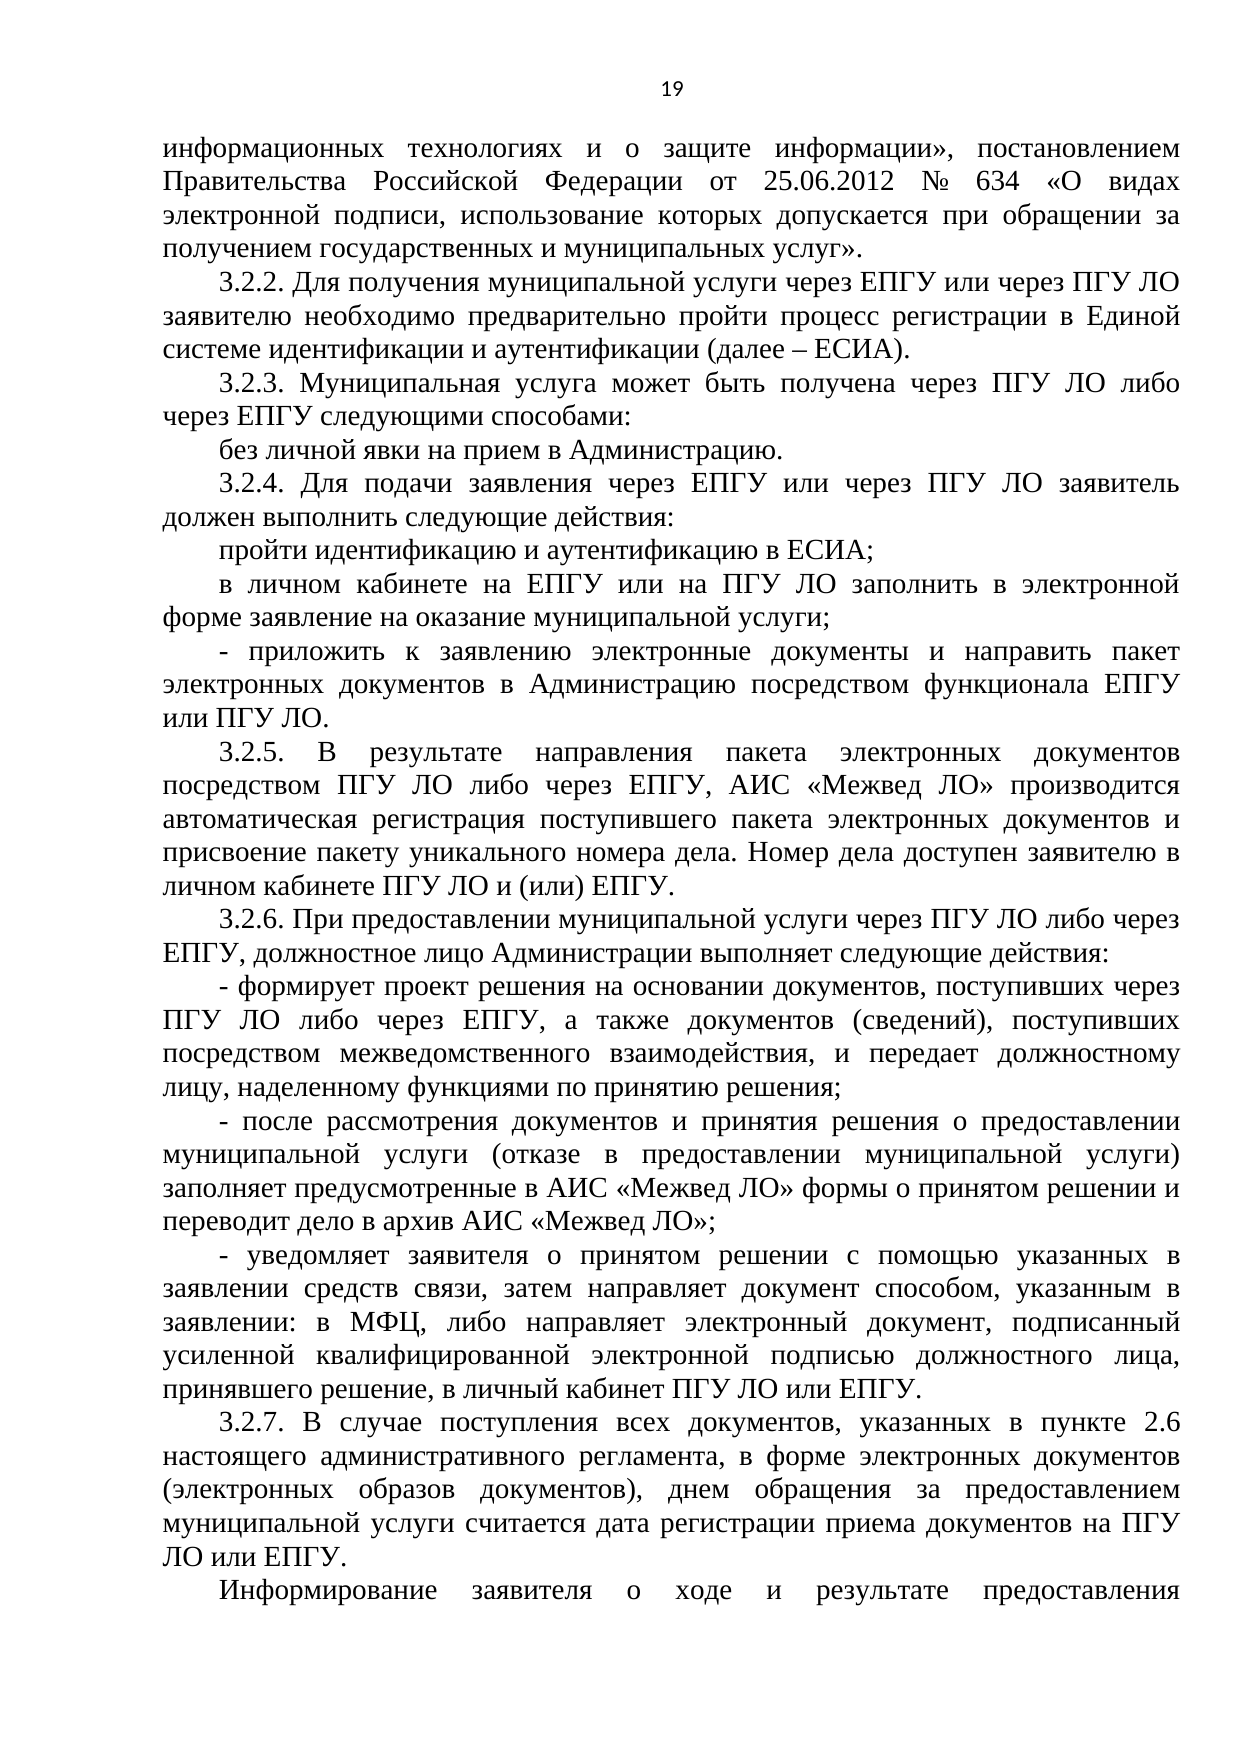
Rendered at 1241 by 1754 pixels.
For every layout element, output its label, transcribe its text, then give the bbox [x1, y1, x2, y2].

text пройти идентификацию и аутентификацию в ЕСИА; [162, 532, 1181, 566]
text 3.2.5. В результате направления пакета электронных документов посредством ПГУ ЛО либо через ЕПГУ, АИС «Межвед ЛО» производится автоматическая регистрация поступившего пакета электронных документов и присвоение пакету уникального номера дела. Номер дела доступен заявителю в личном кабинете ПГУ ЛО и (или) ЕПГУ. [162, 734, 1181, 901]
text в личном кабинете на ЕПГУ или на ПГУ ЛО заполнить в электронной форме заявление на оказание муниципальной услуги; [162, 566, 1181, 633]
text 3.2.2. Для получения муниципальной услуги через ЕПГУ или через ПГУ ЛО заявителю необходимо предварительно пройти процесс регистрации в Единой системе идентификации и аутентификации (далее – ЕСИА). [162, 264, 1181, 365]
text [162, 130, 1181, 264]
text 3.2.4. Для подачи заявления через ЕПГУ или через ПГУ ЛО заявитель должен выполнить следующие действия: [162, 465, 1181, 532]
text 3.2.6. При предоставлении муниципальной услуги через ПГУ ЛО либо через ЕПГУ, должностное лицо Администрации выполняет следующие действия: [162, 901, 1181, 968]
text - приложить к заявлению электронные документы и направить пакет электронных документов в Администрацию посредством функционала ЕПГУ или ПГУ ЛО. [162, 633, 1181, 734]
text - уведомляет заявителя о принятом решении с помощью указанных в заявлении средств связи, затем направляет документ способом, указанным в заявлении: в МФЦ, либо направляет электронный документ, подписанный усиленной квалифицированной электронной подписью должностного лица, принявшего решение, в личный кабинет ПГУ ЛО или ЕПГУ. [162, 1237, 1181, 1404]
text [162, 1572, 1181, 1606]
text без личной явки на прием в Администрацию. [162, 432, 1181, 465]
text - после рассмотрения документов и принятия решения о предоставлении муниципальной услуги (отказе в предоставлении муниципальной услуги) заполняет предусмотренные в АИС «Межвед ЛО» формы о принятом решении и переводит дело в архив АИС «Межвед ЛО»; [162, 1103, 1181, 1237]
text 3.2.7. В случае поступления всех документов, указанных в пункте 2.6 настоящего административного регламента, в форме электронных документов (электронных образов документов), днем обращения за предоставлением муниципальной услуги считается дата регистрации приема документов на ПГУ ЛО или ЕПГУ. [162, 1404, 1181, 1572]
text 3.2.3. Муниципальная услуга может быть получена через ПГУ ЛО либо через ЕПГУ следующими способами: [162, 365, 1181, 432]
text - формирует проект решения на основании документов, поступивших через ПГУ ЛО либо через ЕПГУ, а также документов (сведений), поступивших посредством межведомственного взаимодействия, и передает должностному лицу, наделенному функциями по принятию решения; [162, 968, 1181, 1103]
